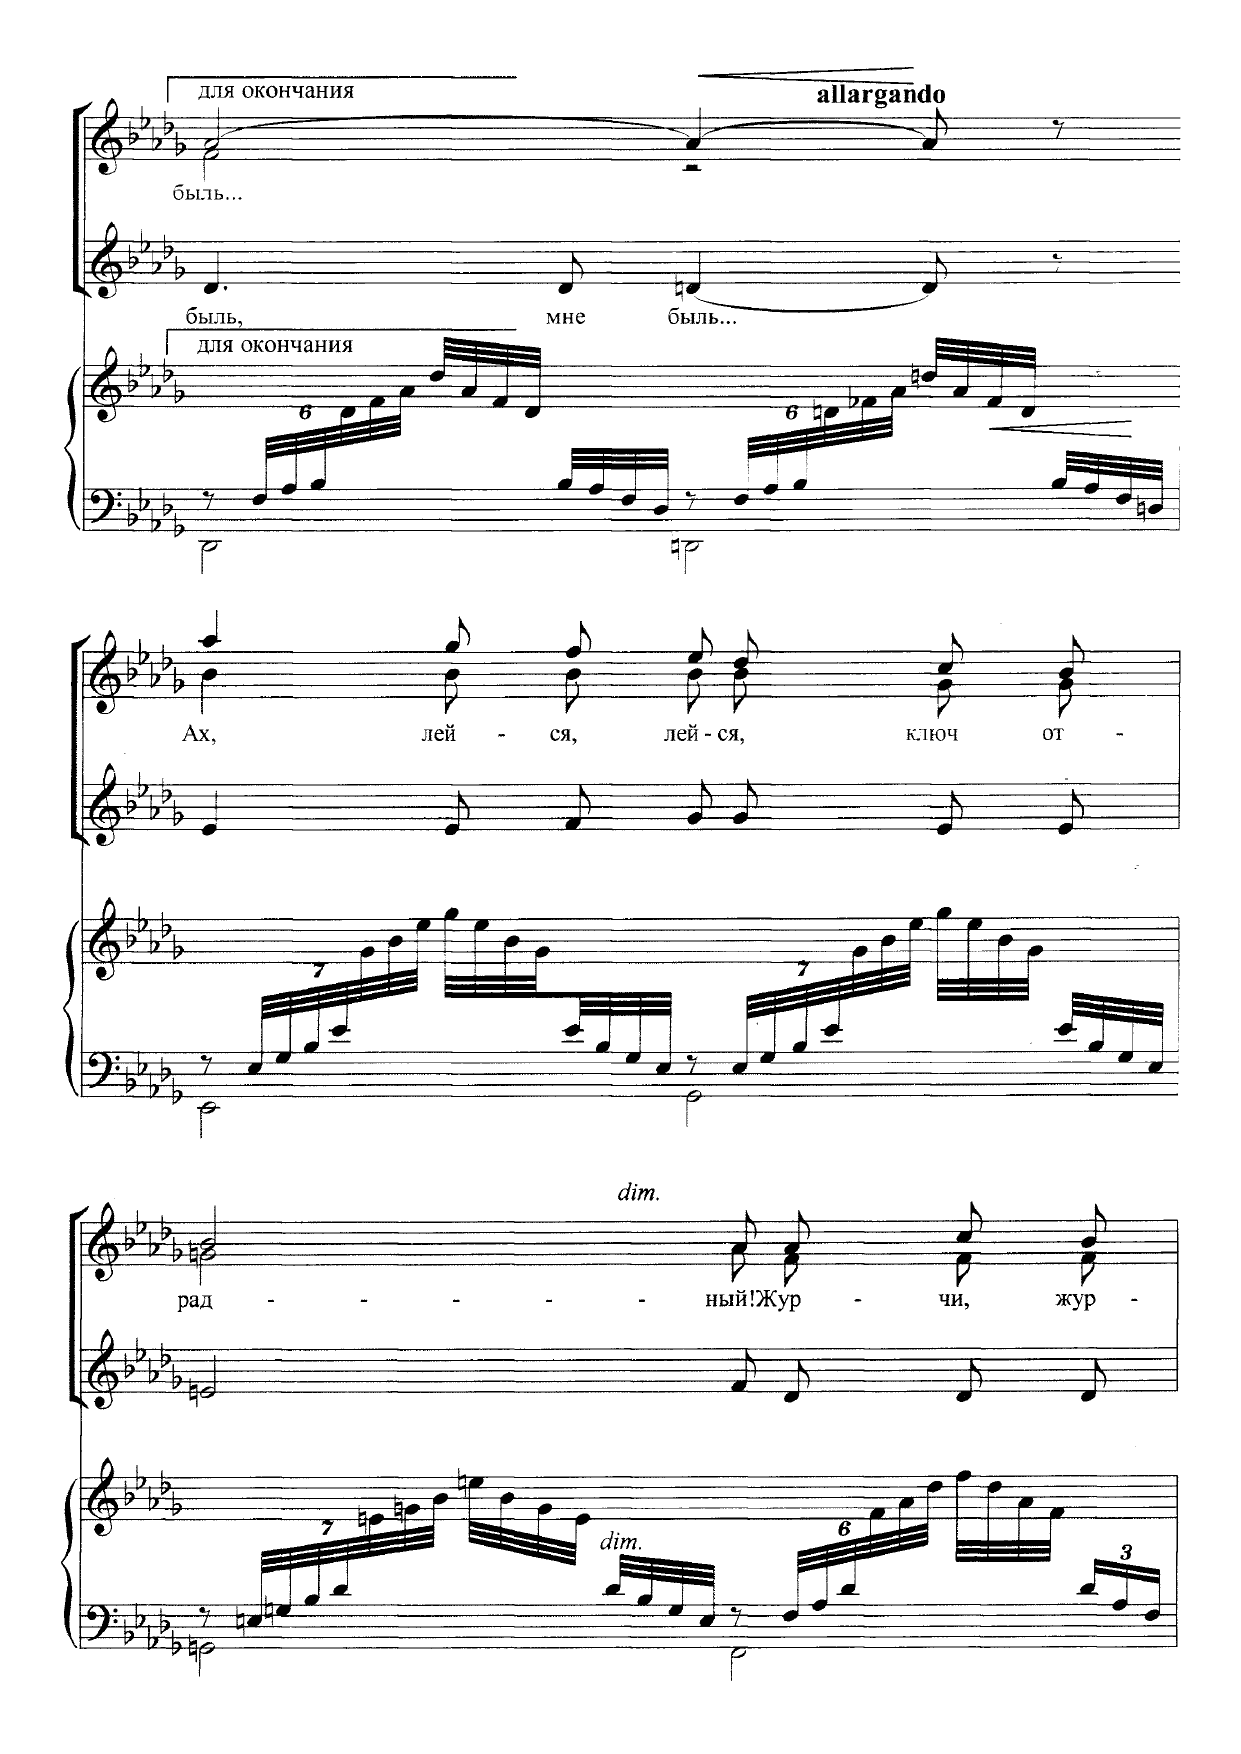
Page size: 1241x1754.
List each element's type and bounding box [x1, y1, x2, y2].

picture [59, 59, 1181, 574]
picture [59, 1173, 1182, 1687]
picture [59, 606, 1182, 1140]
